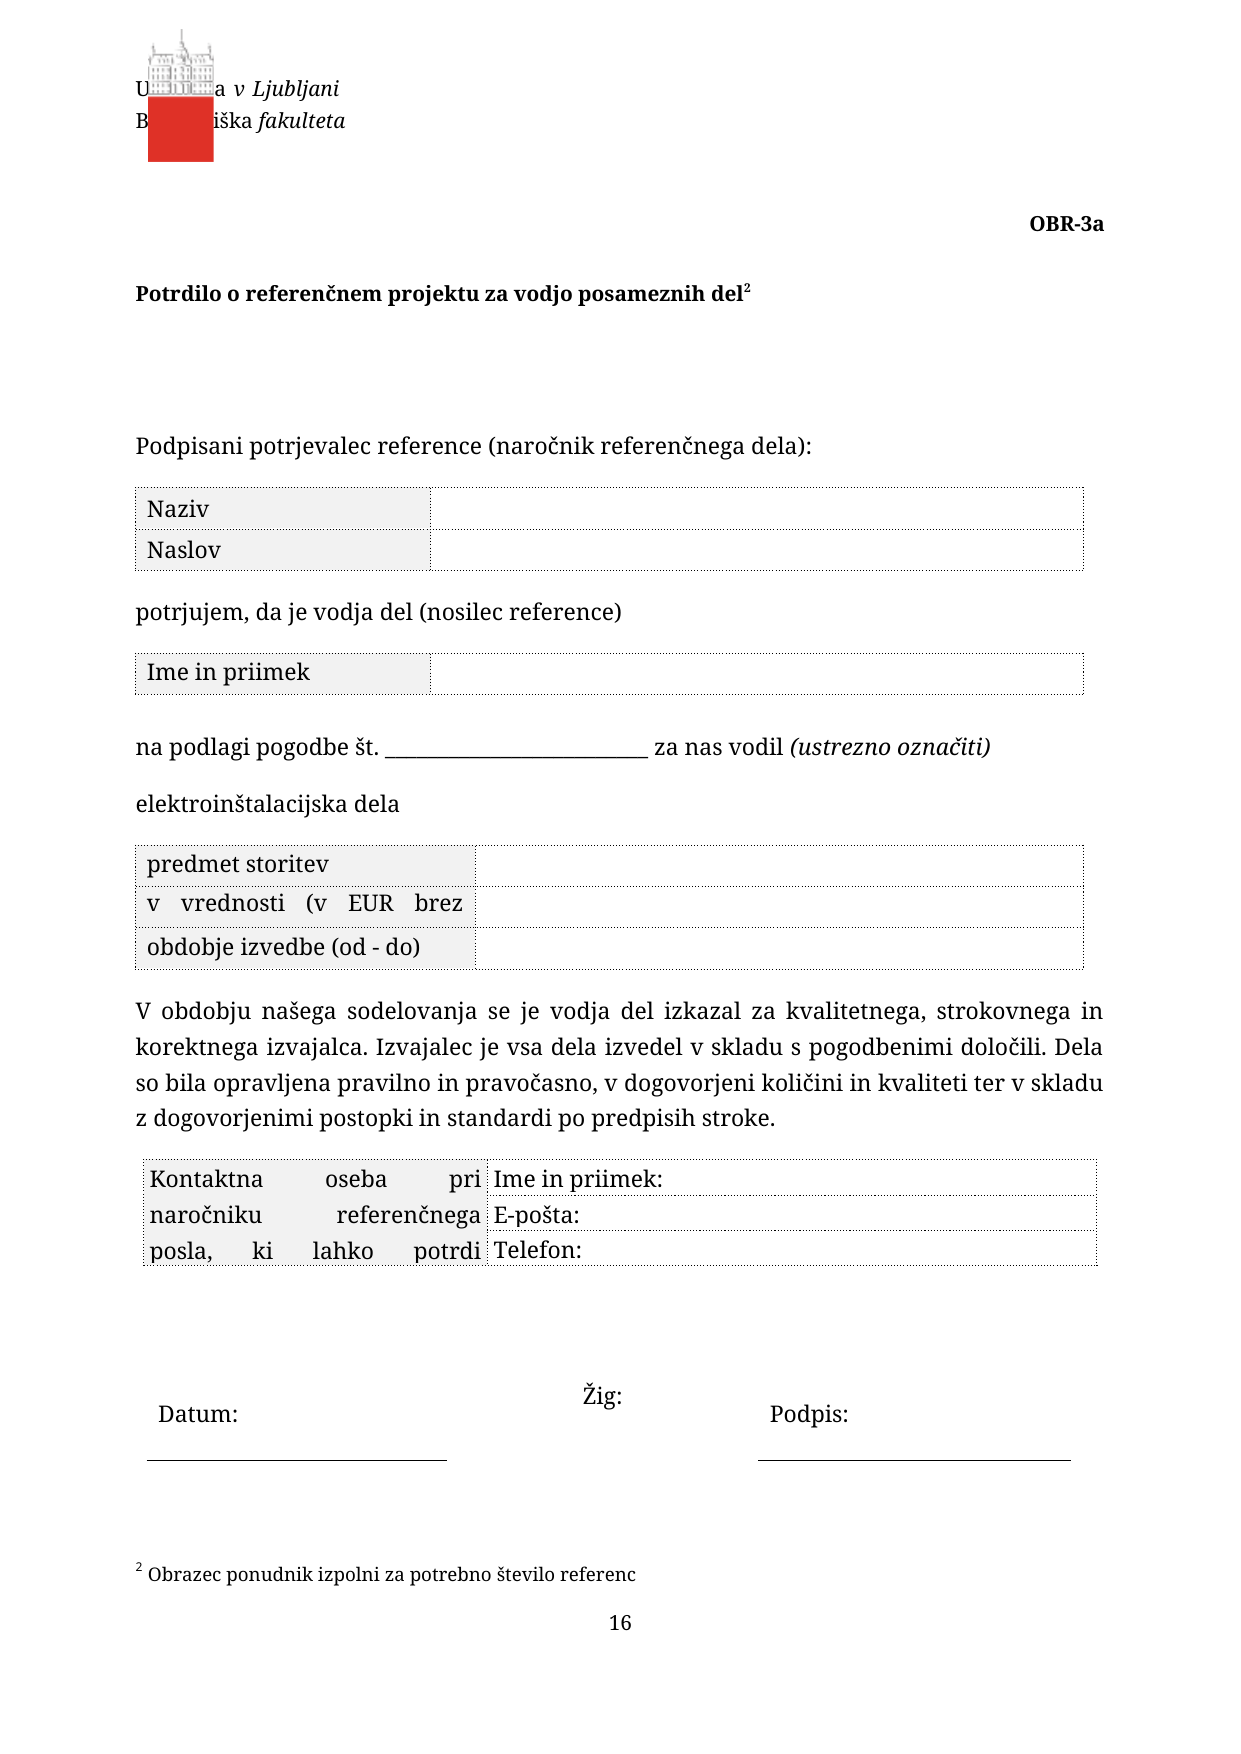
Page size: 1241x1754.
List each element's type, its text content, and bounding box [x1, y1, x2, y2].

text na podlagi pogodbe št. _________________________ za nas vodil (ustrezno označiti) [135, 731, 1105, 762]
table_header Kontaktna oseba pri naročniku referenčnega posla, ki lahko potrdi referenco [144, 1159, 487, 1265]
list OBR-3a [180, 209, 1105, 237]
table_header Žig: [447, 1380, 758, 1460]
subtitle Potrdilo o referenčnem projektu za vodjo posameznih del [135, 279, 1105, 308]
text V obdobju našega sodelovanja se je vodja del izkazal za kvalitetnega, strokovnega in korektnega izvajalca. Izvajalec je vsa dela izvedel v skladu s pogodbenimi določili. Dela so bila opravljena pravilno in pravočasno, v dogovorjeni količini in kvaliteti ter v skladu z dogovorjenimi postopki in standardi po predpisih stroke. [135, 994, 1105, 1134]
table_header [431, 487, 1083, 528]
table_cell Telefon: [488, 1230, 1097, 1265]
table_header Ime in priimek [135, 653, 431, 694]
table_header Podpis: [758, 1380, 1071, 1460]
table_header Datum: [147, 1380, 447, 1460]
text potrjujem, da je vodja del (nosilec reference) [135, 596, 1105, 627]
table_header [475, 845, 1083, 886]
table_header [431, 653, 1083, 694]
table_header predmet storitev [135, 845, 475, 886]
table_cell [475, 886, 1083, 927]
text Podpisani potrjevalec reference (naročnik referenčnega dela): [135, 430, 1105, 462]
table_header Ime in priimek: [488, 1159, 1097, 1194]
table_cell [475, 927, 1083, 968]
table_header Naziv [135, 487, 431, 528]
table_cell v vrednosti (v EUR brez DDV) [135, 886, 475, 927]
table_cell [431, 529, 1083, 570]
table_cell obdobje izvedbe (od - do) [135, 927, 475, 968]
picture [148, 29, 214, 162]
table_cell Naslov [135, 529, 431, 570]
text elektroinštalacijska dela [135, 788, 1105, 819]
table_cell E-pošta: [488, 1195, 1097, 1230]
